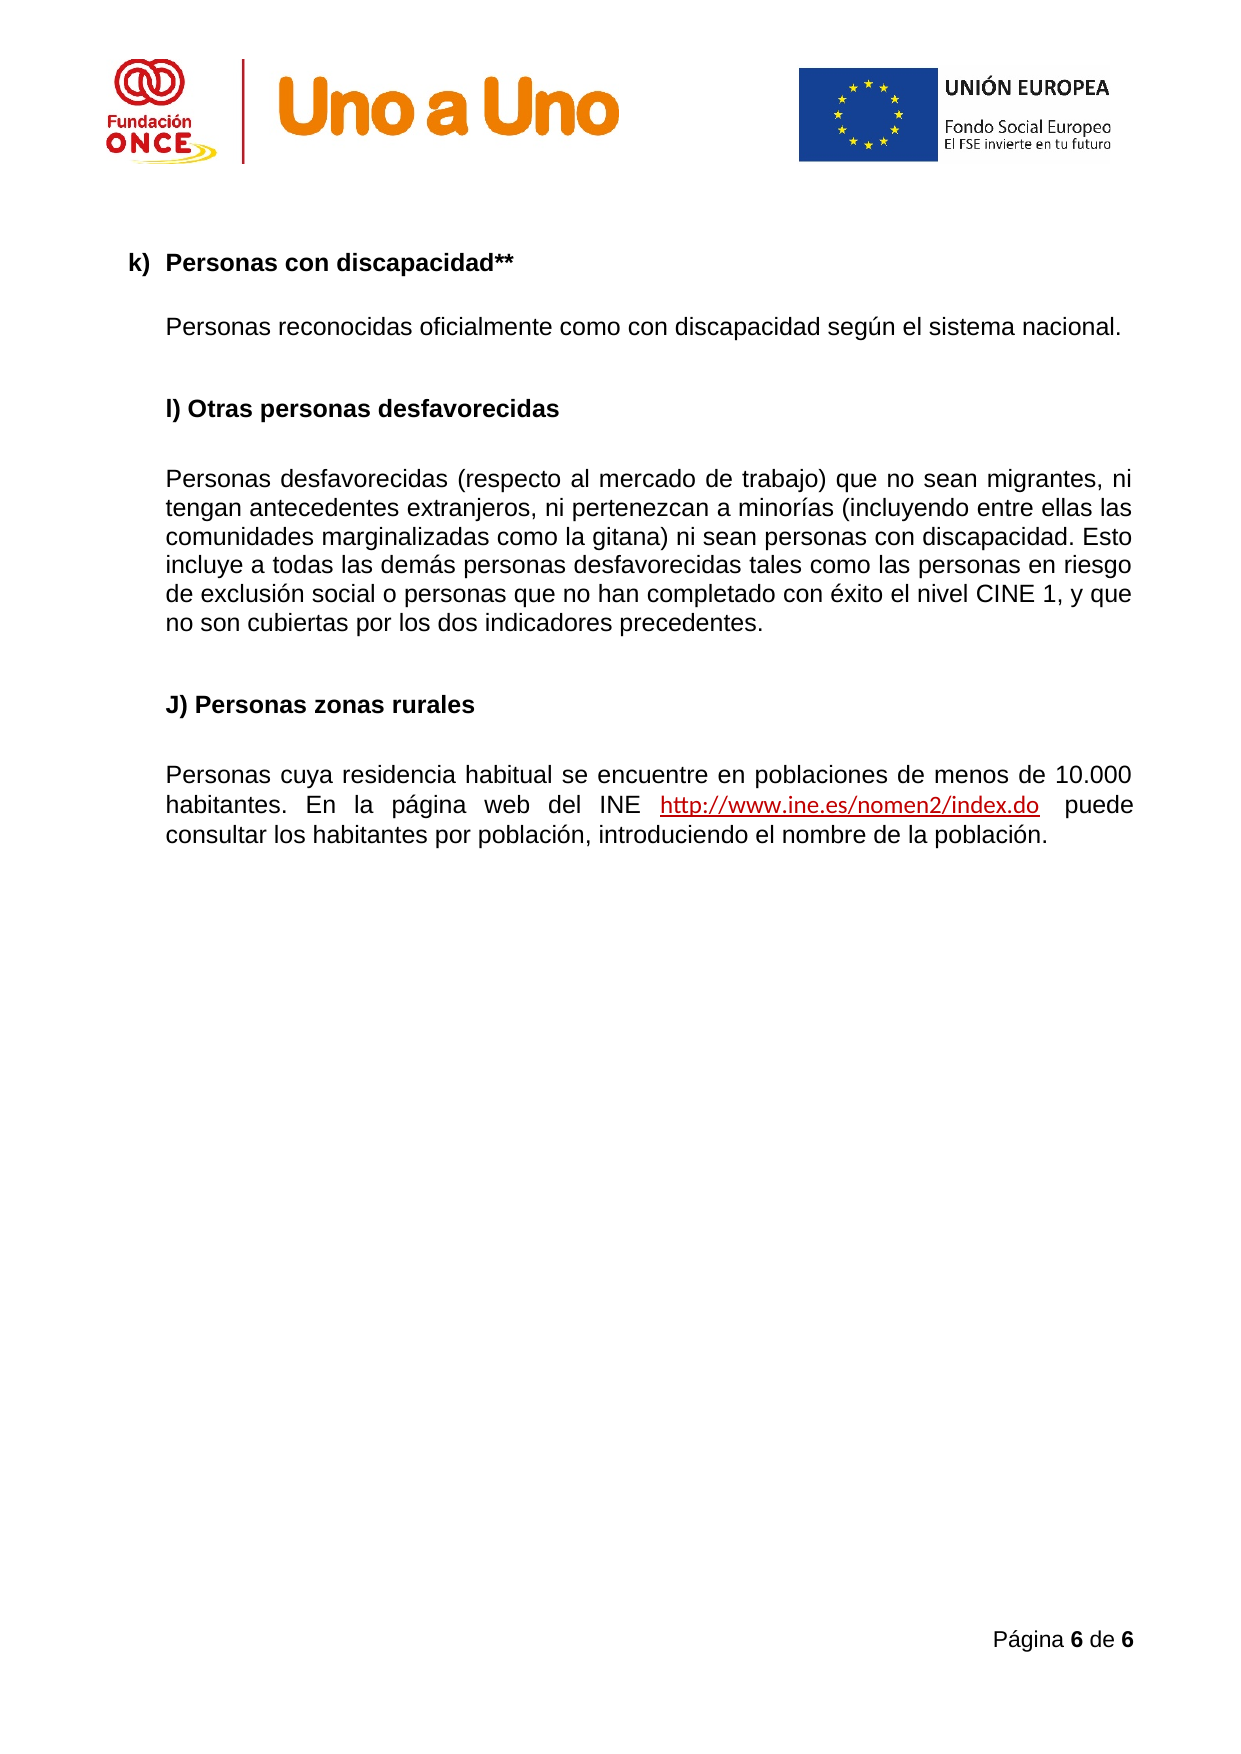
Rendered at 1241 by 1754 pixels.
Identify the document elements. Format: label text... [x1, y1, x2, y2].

text Personas desfavorecidas (respecto al mercado de trabajo) que no sean migrantes, ni tengan antecedentes extranjeros, ni pertenezcan a minorías (incluyendo entre ellas las comunidades marginalizadas como la gitana) ni sean personas con discapacidad. Esto incluye a todas las demás personas desfavorecidas tales como las personas en riesgo de exclusión social o personas que no han completado con éxito el nivel CINE 1, y que no son cubiertas por los dos indicadores precedentes. [165, 464, 1134, 637]
picture [797, 65, 1111, 164]
text J) Personas zonas rurales [165, 691, 1134, 719]
list Personas con discapacidad** [128, 248, 1134, 277]
text Personas cuya residencia habitual se encuentre en poblaciones de menos de 10.000 habitantes. En la página web del INE http://www.ine.es/nomen2/index.do puede consultar los habitantes por población, introduciendo el nombre de la población. [165, 761, 1134, 848]
picture [106, 59, 619, 164]
text l) Otras personas desfavorecidas [165, 394, 1134, 423]
text Personas reconocidas oficialmente como con discapacidad según el sistema nacional. [165, 312, 1134, 341]
